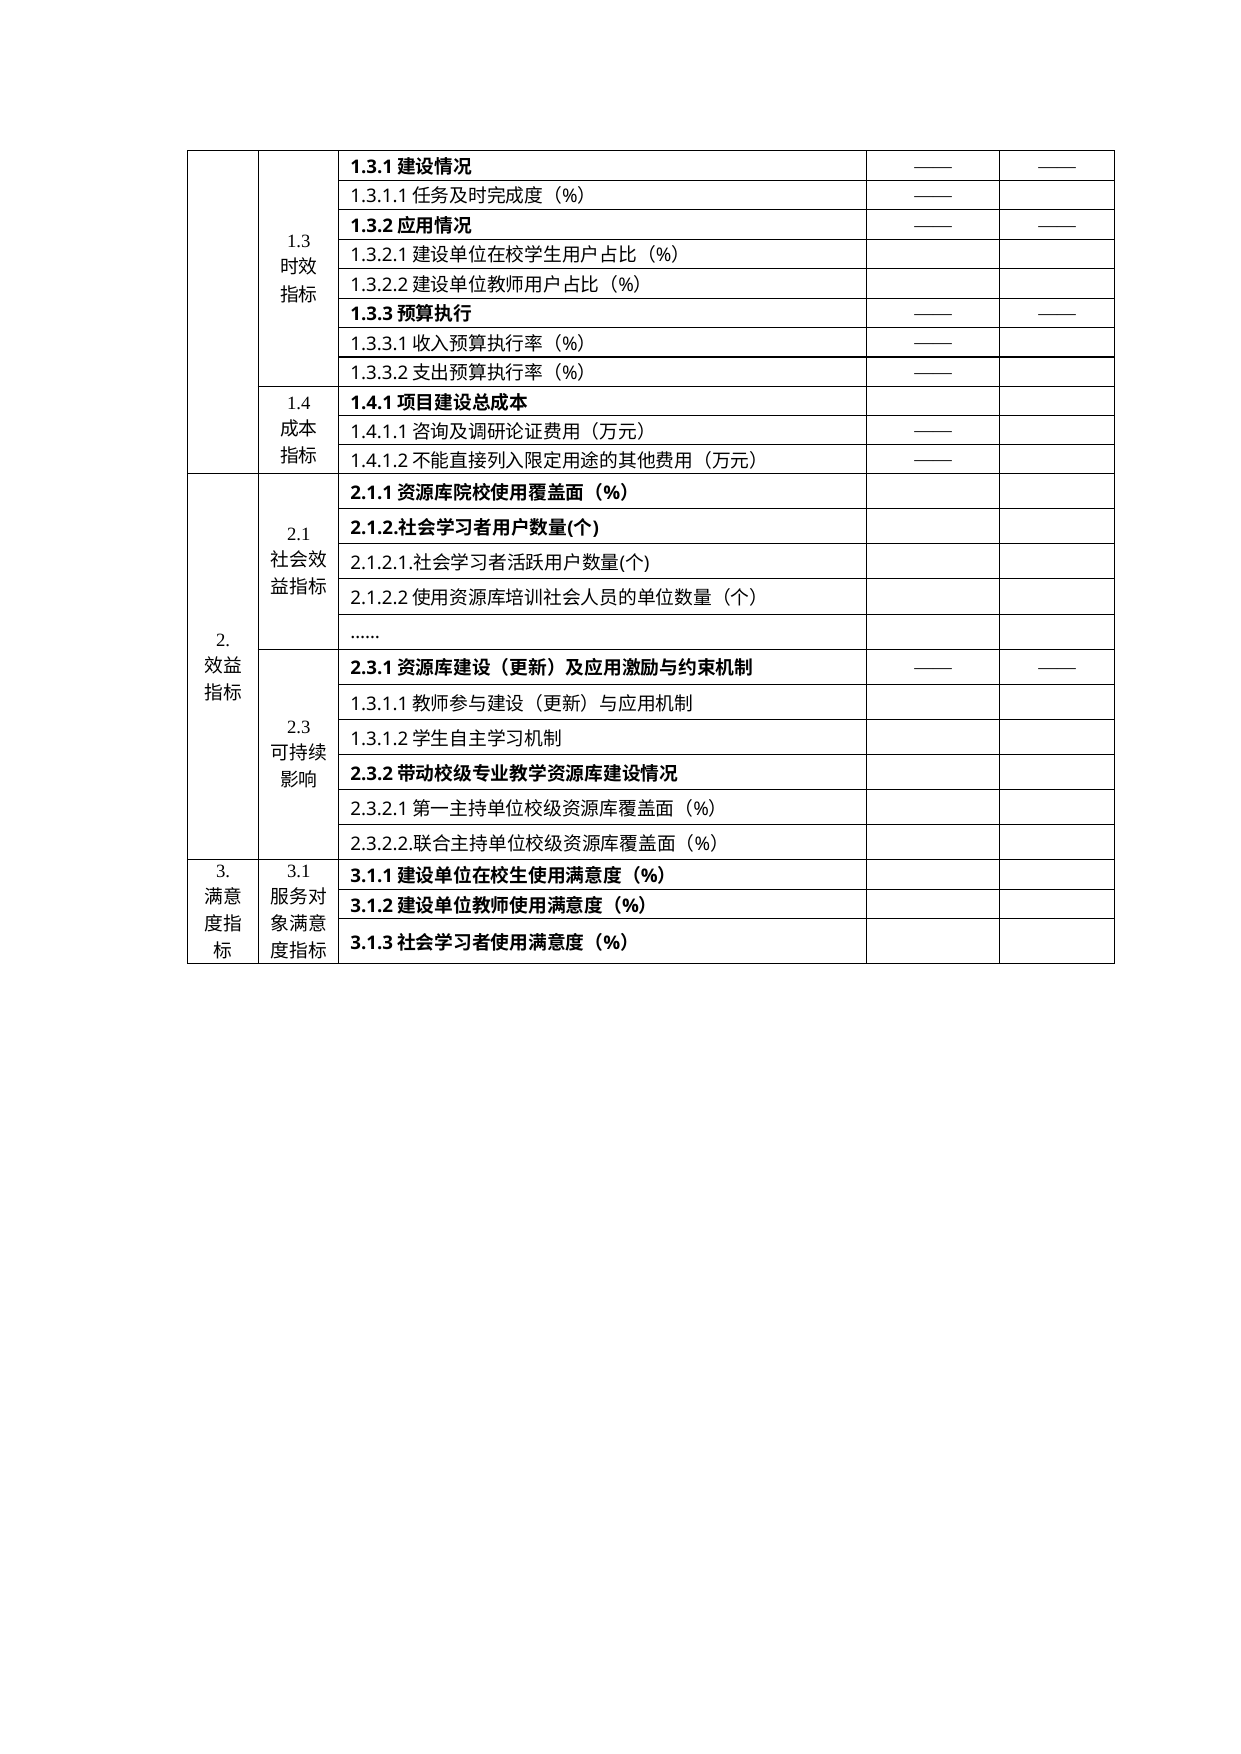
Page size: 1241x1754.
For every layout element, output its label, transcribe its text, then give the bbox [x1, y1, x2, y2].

table_cell —— [867, 445, 999, 473]
table_cell 1.3.2应用情况 [339, 210, 866, 238]
table_cell —— [867, 416, 999, 443]
table_cell 3. 满意度指标 [188, 860, 258, 963]
table_cell 2.3.2带动校级专业教学资源库建设情况 [339, 755, 866, 789]
table_cell [1000, 358, 1114, 386]
table_cell [867, 387, 999, 415]
table_cell [867, 269, 999, 297]
table_cell —— [867, 328, 999, 356]
table_cell 2.1.2.1.社会学习者活跃用户数量(个) [339, 544, 866, 578]
table_cell 1.4 成本 指标 [259, 387, 338, 473]
table_cell [1000, 825, 1114, 859]
table_cell 2.3.2.1第一主持单位校级资源库覆盖面（%） [339, 790, 866, 824]
table_cell [867, 240, 999, 268]
table_cell 2.1.1资源库院校使用覆盖面（%） [339, 474, 866, 508]
table_cell [1000, 860, 1114, 889]
table_cell [867, 544, 999, 578]
table_cell [1000, 240, 1114, 268]
table_cell 1.3 时效 指标 [259, 151, 338, 386]
table_cell [867, 755, 999, 789]
table_cell [867, 615, 999, 648]
table_cell [867, 890, 999, 918]
table_cell [867, 790, 999, 824]
table_cell 3.1.3社会学习者使用满意度（%） [339, 919, 866, 963]
table_cell 1.4.1.2不能直接列入限定用途的其他费用（万元） [339, 445, 866, 473]
table_cell [1000, 890, 1114, 918]
table_cell [1000, 919, 1114, 963]
table_cell 2.1.2.社会学习者用户数量(个) [339, 509, 866, 543]
table_cell 3.1 服务对象满意度指标 [259, 860, 338, 963]
table_cell 1.3.1.2学生自主学习机制 [339, 720, 866, 754]
table_cell 1.3.3.1收入预算执行率（%） [339, 328, 866, 356]
table_cell 3.1.1建设单位在校生使用满意度（%） [339, 860, 866, 889]
table_cell [867, 825, 999, 859]
table_cell …… [339, 615, 866, 648]
table_cell [1000, 579, 1114, 613]
table_cell 2.3.1资源库建设（更新）及应用激励与约束机制 [339, 650, 866, 684]
table_cell —— [867, 210, 999, 238]
table_cell [1000, 445, 1114, 473]
table_cell 2. 效益指标 [188, 474, 258, 859]
table_cell [867, 720, 999, 754]
table_cell [1000, 387, 1114, 415]
table_cell 1.4.1.1咨询及调研论证费用（万元） [339, 416, 866, 443]
table_cell 1.4.1项目建设总成本 [339, 387, 866, 415]
table_cell [1000, 181, 1114, 209]
table_cell 1.3.1.1任务及时完成度（%） [339, 181, 866, 209]
table_cell [867, 579, 999, 613]
table_cell [1000, 328, 1114, 356]
table_cell [867, 860, 999, 889]
table_cell 1.3.2.2建设单位教师用户占比（%） [339, 269, 866, 297]
table_cell —— [1000, 210, 1114, 238]
table_cell 2.1 社会效益指标 [259, 474, 338, 648]
table_cell 2.3 可持续影响 [259, 650, 338, 859]
table_cell [1000, 474, 1114, 508]
table_cell 2.3.2.2.联合主持单位校级资源库覆盖面（%） [339, 825, 866, 859]
table_cell —— [867, 151, 999, 179]
table_cell —— [867, 650, 999, 684]
table_cell 1.3.1.1教师参与建设（更新）与应用机制 [339, 685, 866, 719]
table_cell 1.3.3.2支出预算执行率（%） [339, 358, 866, 386]
table_cell 2.1.2.2使用资源库培训社会人员的单位数量（个） [339, 579, 866, 613]
table_cell —— [1000, 650, 1114, 684]
table_cell —— [867, 181, 999, 209]
table_cell [1000, 544, 1114, 578]
table_cell [867, 474, 999, 508]
table_cell 1.3.1建设情况 [339, 151, 866, 179]
table_cell —— [867, 299, 999, 327]
table_cell [1000, 755, 1114, 789]
table_cell [1000, 509, 1114, 543]
table_cell —— [1000, 299, 1114, 327]
table_cell —— [1000, 151, 1114, 179]
table_cell 3.1.2建设单位教师使用满意度（%） [339, 890, 866, 918]
table_cell [1000, 790, 1114, 824]
table_cell [1000, 269, 1114, 297]
table_cell [1000, 685, 1114, 719]
table_cell 1.3.3预算执行 [339, 299, 866, 327]
table_cell —— [867, 358, 999, 386]
table_cell [867, 919, 999, 963]
table_cell 1.3.2.1建设单位在校学生用户占比（%） [339, 240, 866, 268]
table_cell [1000, 615, 1114, 648]
table_cell [867, 685, 999, 719]
table_cell [867, 509, 999, 543]
table_cell [1000, 416, 1114, 443]
table_cell [1000, 720, 1114, 754]
